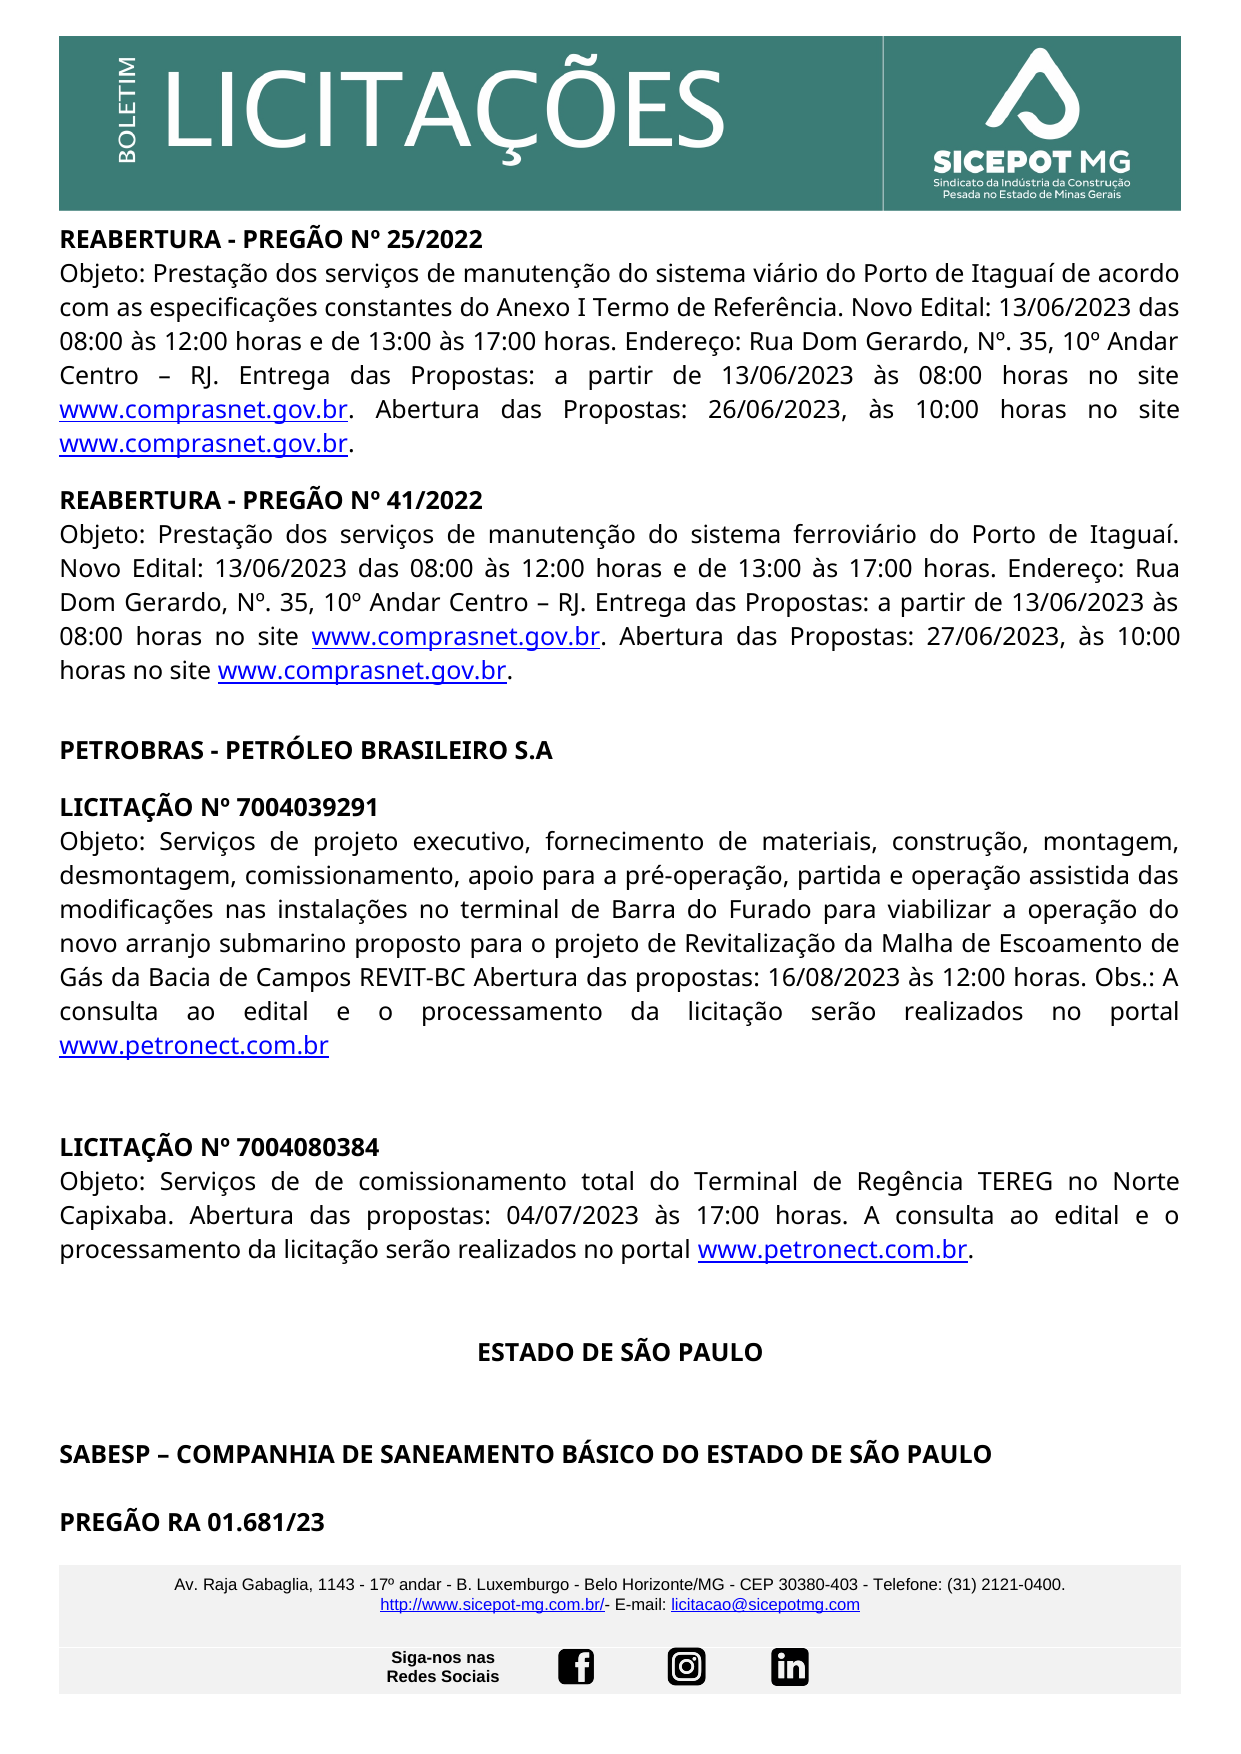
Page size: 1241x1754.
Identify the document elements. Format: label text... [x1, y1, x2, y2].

picture [59, 36, 1181, 211]
text REABERTURA - PREGÃO Nº 25/2022 [59, 221, 1181, 256]
text SABESP – COMPANHIA DE SANEAMENTO BÁSICO DO ESTADO DE SÃO PAULO [59, 1436, 1181, 1470]
picture [771, 1648, 809, 1686]
picture [667, 1647, 706, 1686]
text ESTADO DE SÃO PAULO [59, 1334, 1181, 1368]
text Objeto: Prestação dos serviços de manutenção do sistema ferroviário do Porto de Itaguaí. Novo Edital: 13/06/2023 das 08:00 às 12:00 horas e de 13:00 às 17:00 horas. Endereço: Rua Dom Gerardo, Nº. 35, 10º Andar Centro – RJ. Entrega das Propostas: a partir de 13/06/2023 às 08:00 horas no site www.comprasnet.gov.br. Abertura das Propostas: 27/06/2023, às 10:00 horas no site www.comprasnet.gov.br. [59, 517, 1181, 687]
text Objeto: Prestação dos serviços de manutenção do sistema viário do Porto de Itaguaí de acordo com as especificações constantes do Anexo I Termo de Referência. Novo Edital: 13/06/2023 das 08:00 às 12:00 horas e de 13:00 às 17:00 horas. Endereço: Rua Dom Gerardo, Nº. 35, 10º Andar Centro – RJ. Entrega das Propostas: a partir de 13/06/2023 às 08:00 horas no site www.comprasnet.gov.br. Abertura das Propostas: 26/06/2023, às 10:00 horas no site www.comprasnet.gov.br. [59, 256, 1181, 460]
text PREGÃO RA 01.681/23 [59, 1504, 1181, 1538]
text LICITAÇÃO Nº 7004080384 [59, 1130, 1181, 1164]
text Objeto: Serviços de de comissionamento total do Terminal de Regência TEREG no Norte Capixaba. Abertura das propostas: 04/07/2023 às 17:00 horas. A consulta ao edital e o processamento da licitação serão realizados no portal www.petronect.com.br. [59, 1164, 1181, 1266]
text PETROBRAS - PETRÓLEO BRASILEIRO S.A [59, 732, 1181, 766]
text Objeto: Serviços de projeto executivo, fornecimento de materiais, construção, montagem, desmontagem, comissionamento, apoio para a pré-operação, partida e operação assistida das modificações nas instalações no terminal de Barra do Furado para viabilizar a operação do novo arranjo submarino proposto para o projeto de Revitalização da Malha de Escoamento de Gás da Bacia de Campos REVIT-BC Abertura das propostas: 16/08/2023 às 12:00 horas. Obs.: A consulta ao edital e o processamento da licitação serão realizados no portal www.petronect.com.br [59, 823, 1181, 1062]
text REABERTURA - PREGÃO Nº 41/2022 [59, 483, 1181, 517]
text LICITAÇÃO Nº 7004039291 [59, 789, 1181, 823]
picture [557, 1648, 594, 1685]
